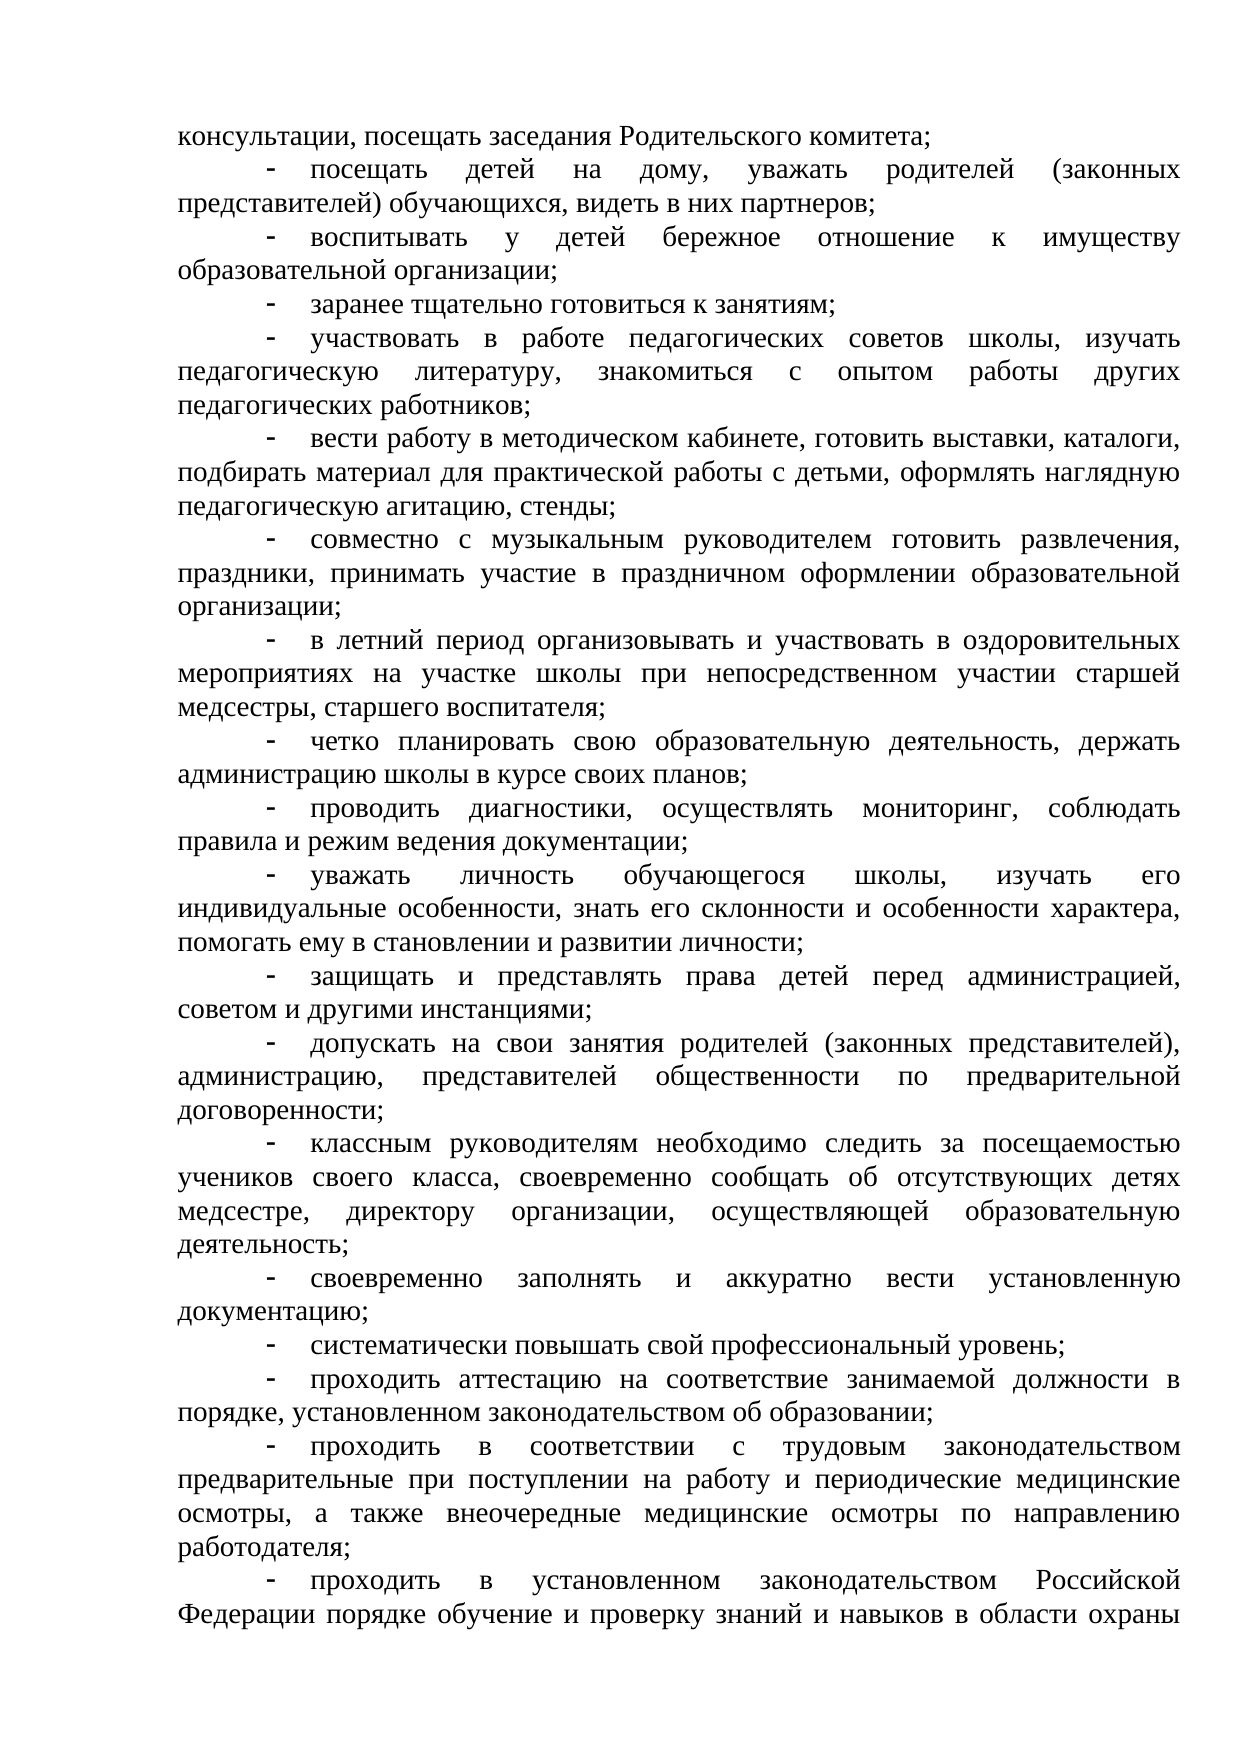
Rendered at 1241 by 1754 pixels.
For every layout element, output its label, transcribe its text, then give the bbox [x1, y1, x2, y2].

list проводить диагностики, осуществлять мониторинг, соблюдать правила и режим ведения документации; [177, 790, 1181, 857]
list совместно с музыкальным руководителем готовить развлечения, праздники, принимать участие в праздничном оформлении образовательной организации; [177, 521, 1181, 622]
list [177, 1562, 1181, 1629]
list проходить в соответствии с трудовым законодательством предварительные при поступлении на работу и периодические медицинские осмотры, а также внеочередные медицинские осмотры по направлению работодателя; [177, 1428, 1181, 1562]
list воспитывать у детей бережное отношение к имуществу образовательной организации; [177, 219, 1181, 286]
list систематически повышать свой профессиональный уровень; [177, 1327, 1181, 1361]
list классным руководителям необходимо следить за посещаемостью учеников своего класса, своевременно сообщать об отсутствующих детях медсестре, директору организации, осуществляющей образовательную деятельность; [177, 1126, 1181, 1260]
list в летний период организовывать и участвовать в оздоровительных мероприятиях на участке школы при непосредственном участии старшей медсестры, старшего воспитателя; [177, 622, 1181, 723]
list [177, 118, 1181, 152]
list допускать на свои занятия родителей (законных представителей), администрацию, представителей общественности по предварительной договоренности; [177, 1025, 1181, 1126]
list участвовать в работе педагогических советов школы, изучать педагогическую литературу, знакомиться с опытом работы других педагогических работников; [177, 320, 1181, 420]
list вести работу в методическом кабинете, готовить выставки, каталоги, подбирать материал для практической работы с детьми, оформлять наглядную педагогическую агитацию, стенды; [177, 420, 1181, 521]
list уважать личность обучающегося школы, изучать его индивидуальные особенности, знать его склонности и особенности характера, помогать ему в становлении и развитии личности; [177, 857, 1181, 958]
list проходить аттестацию на соответствие занимаемой должности в порядке, установленном законодательством об образовании; [177, 1361, 1181, 1428]
list своевременно заполнять и аккуратно вести установленную документацию; [177, 1260, 1181, 1327]
list заранее тщательно готовиться к занятиям; [177, 286, 1181, 320]
list защищать и представлять права детей перед администрацией, советом и другими инстанциями; [177, 958, 1181, 1025]
list посещать детей на дому, уважать родителей (законных представителей) обучающихся, видеть в них партнеров; [177, 152, 1181, 219]
list четко планировать свою образовательную деятельность, держать администрацию школы в курсе своих планов; [177, 723, 1181, 790]
